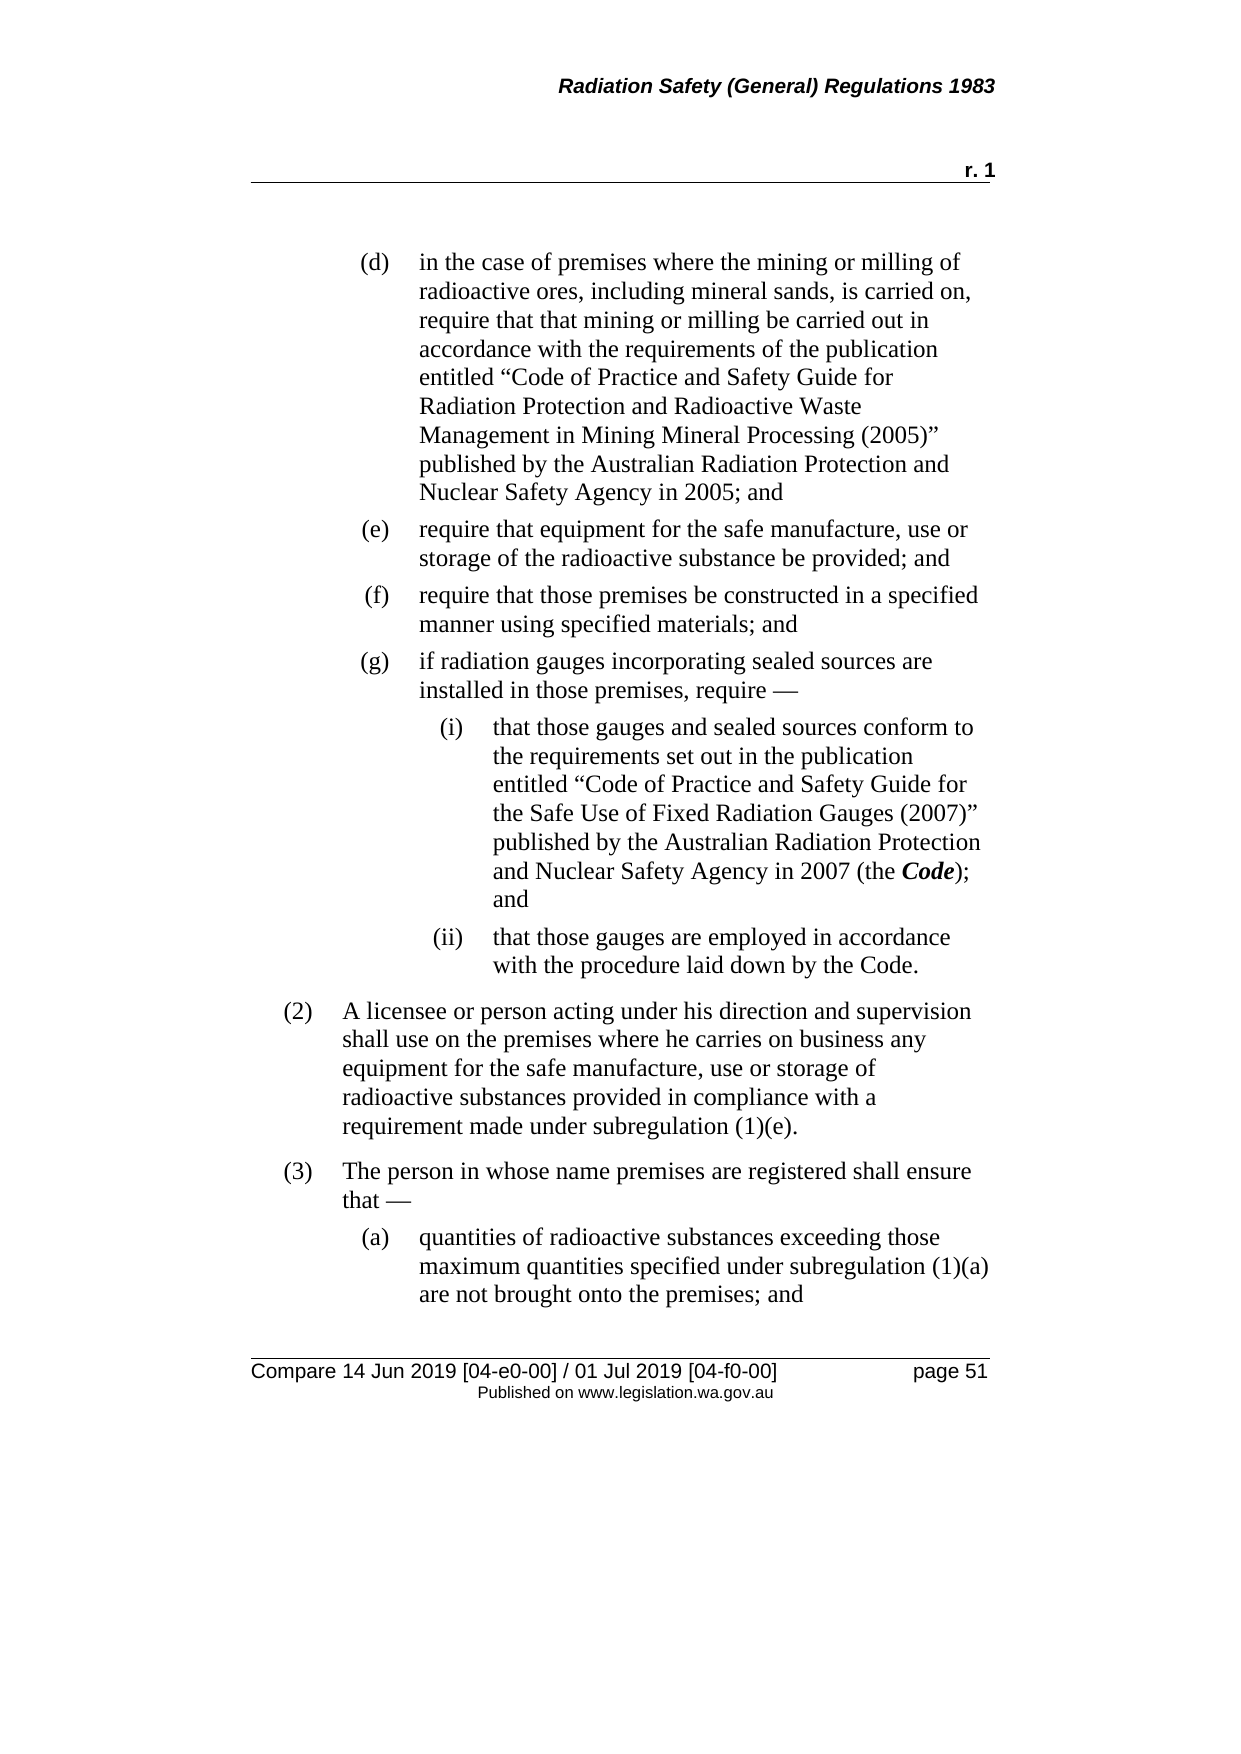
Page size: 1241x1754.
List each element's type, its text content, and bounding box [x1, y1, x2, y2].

text (3) The person in whose name premises are registered shall ensure that — [251, 1156, 990, 1214]
text (ii) that those gauges are employed in accordance with the procedure laid down by the Code. [251, 922, 990, 979]
text (a) quantities of radioactive substances exceeding those maximum quantities specified under subregulation (1)(a) are not brought onto the premises; and [251, 1222, 990, 1308]
text (g) if radiation gauges incorporating sealed sources are installed in those premises, require — [251, 646, 990, 704]
text (f) require that those premises be constructed in a specified manner using specified materials; and [251, 580, 990, 638]
text (e) require that equipment for the safe manufacture, use or storage of the radioactive substance be provided; and [251, 514, 990, 572]
text (i) that those gauges and sealed sources conform to the requirements set out in the publication entitled “Code of Practice and Safety Guide for the Safe Use of Fixed Radiation Gauges (2007)” published by the Australian Radiation Protection and Nuclear Safety Agency in 2007 (the Code); and [251, 712, 990, 913]
text (2) A licensee or person acting under his direction and supervision shall use on the premises where he carries on business any equipment for the safe manufacture, use or storage of radioactive substances provided in compliance with a requirement made under subregulation (1)(e). [251, 996, 990, 1139]
text (d) in the case of premises where the mining or milling of radioactive ores, including mineral sands, is carried on, require that that mining or milling be carried out in accordance with the requirements of the publication entitled “Code of Practice and Safety Guide for Radiation Protection and Radioactive Waste Management in Mining Mineral Processing (2005)” published by the Australian Radiation Protection and Nuclear Safety Agency in 2005; and [251, 247, 990, 506]
